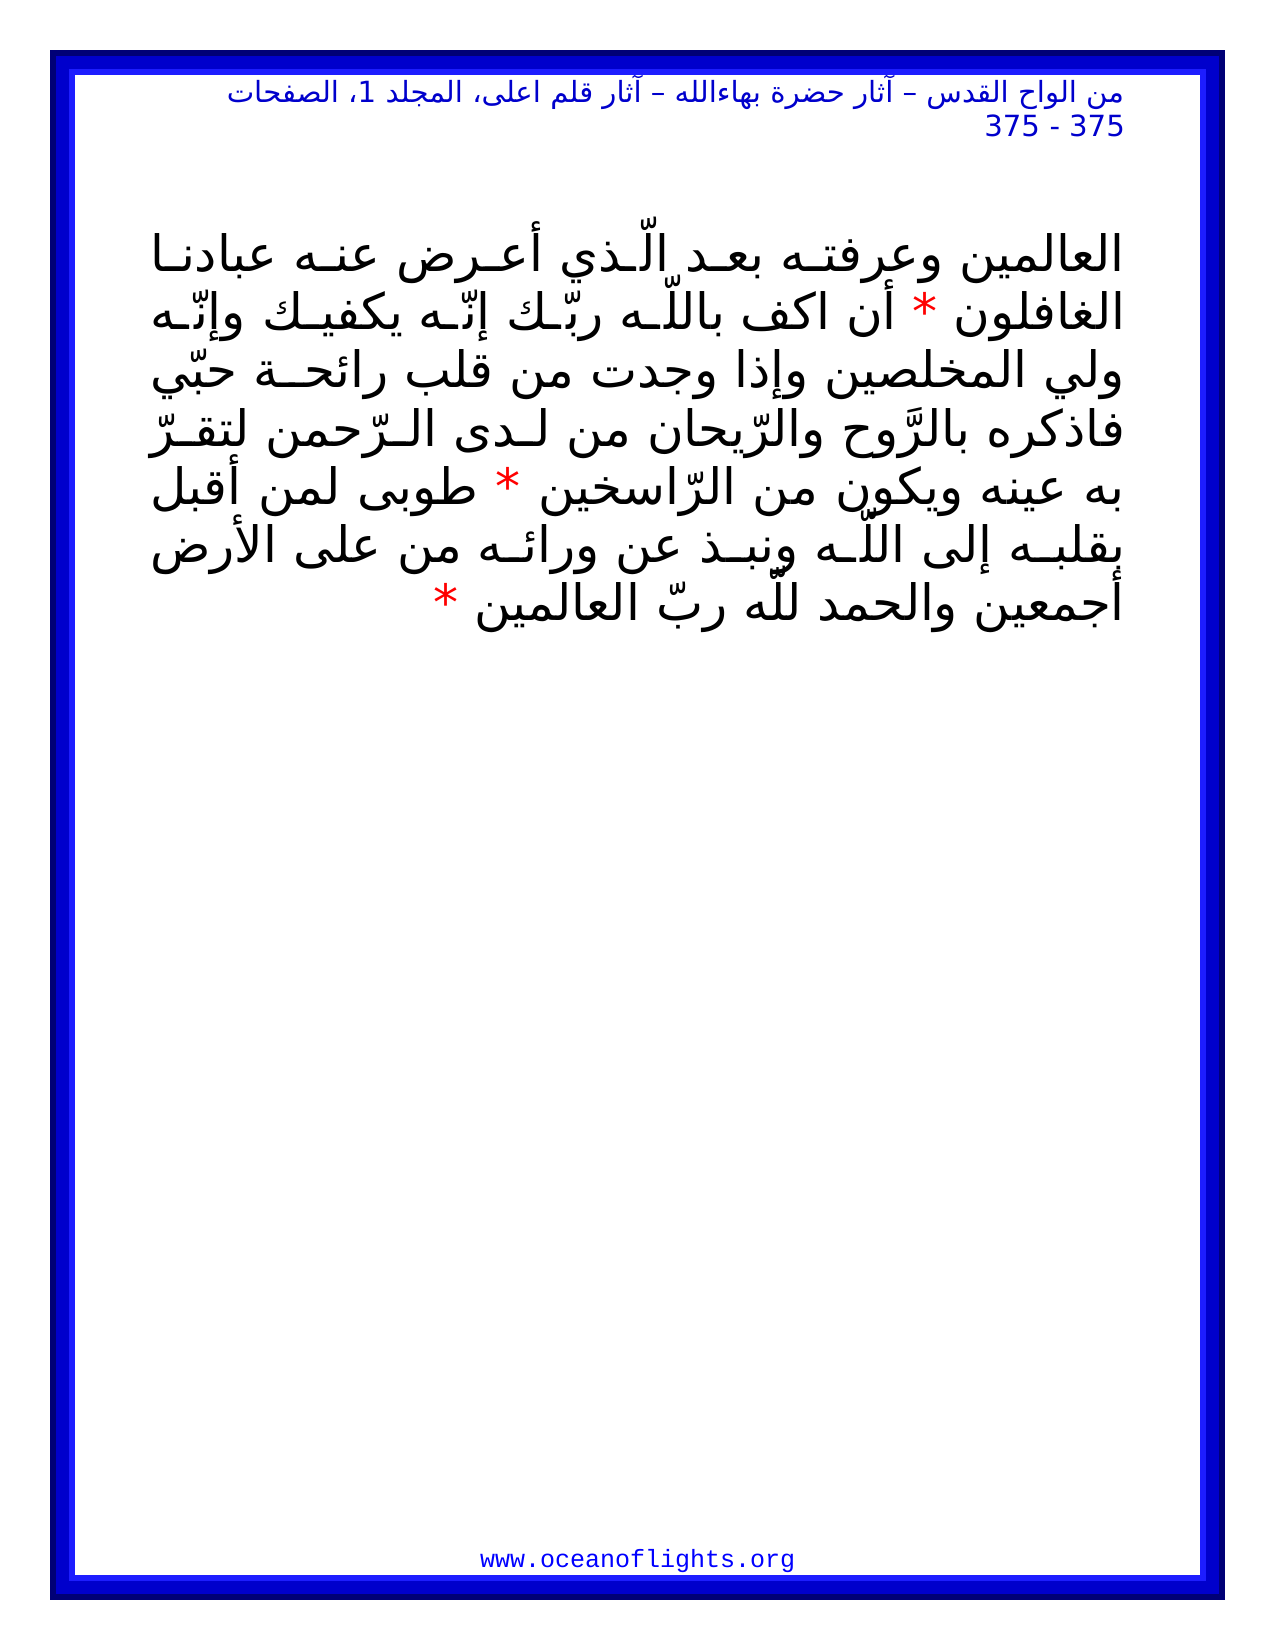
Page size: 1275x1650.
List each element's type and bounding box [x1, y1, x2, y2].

text [150, 225, 1125, 633]
